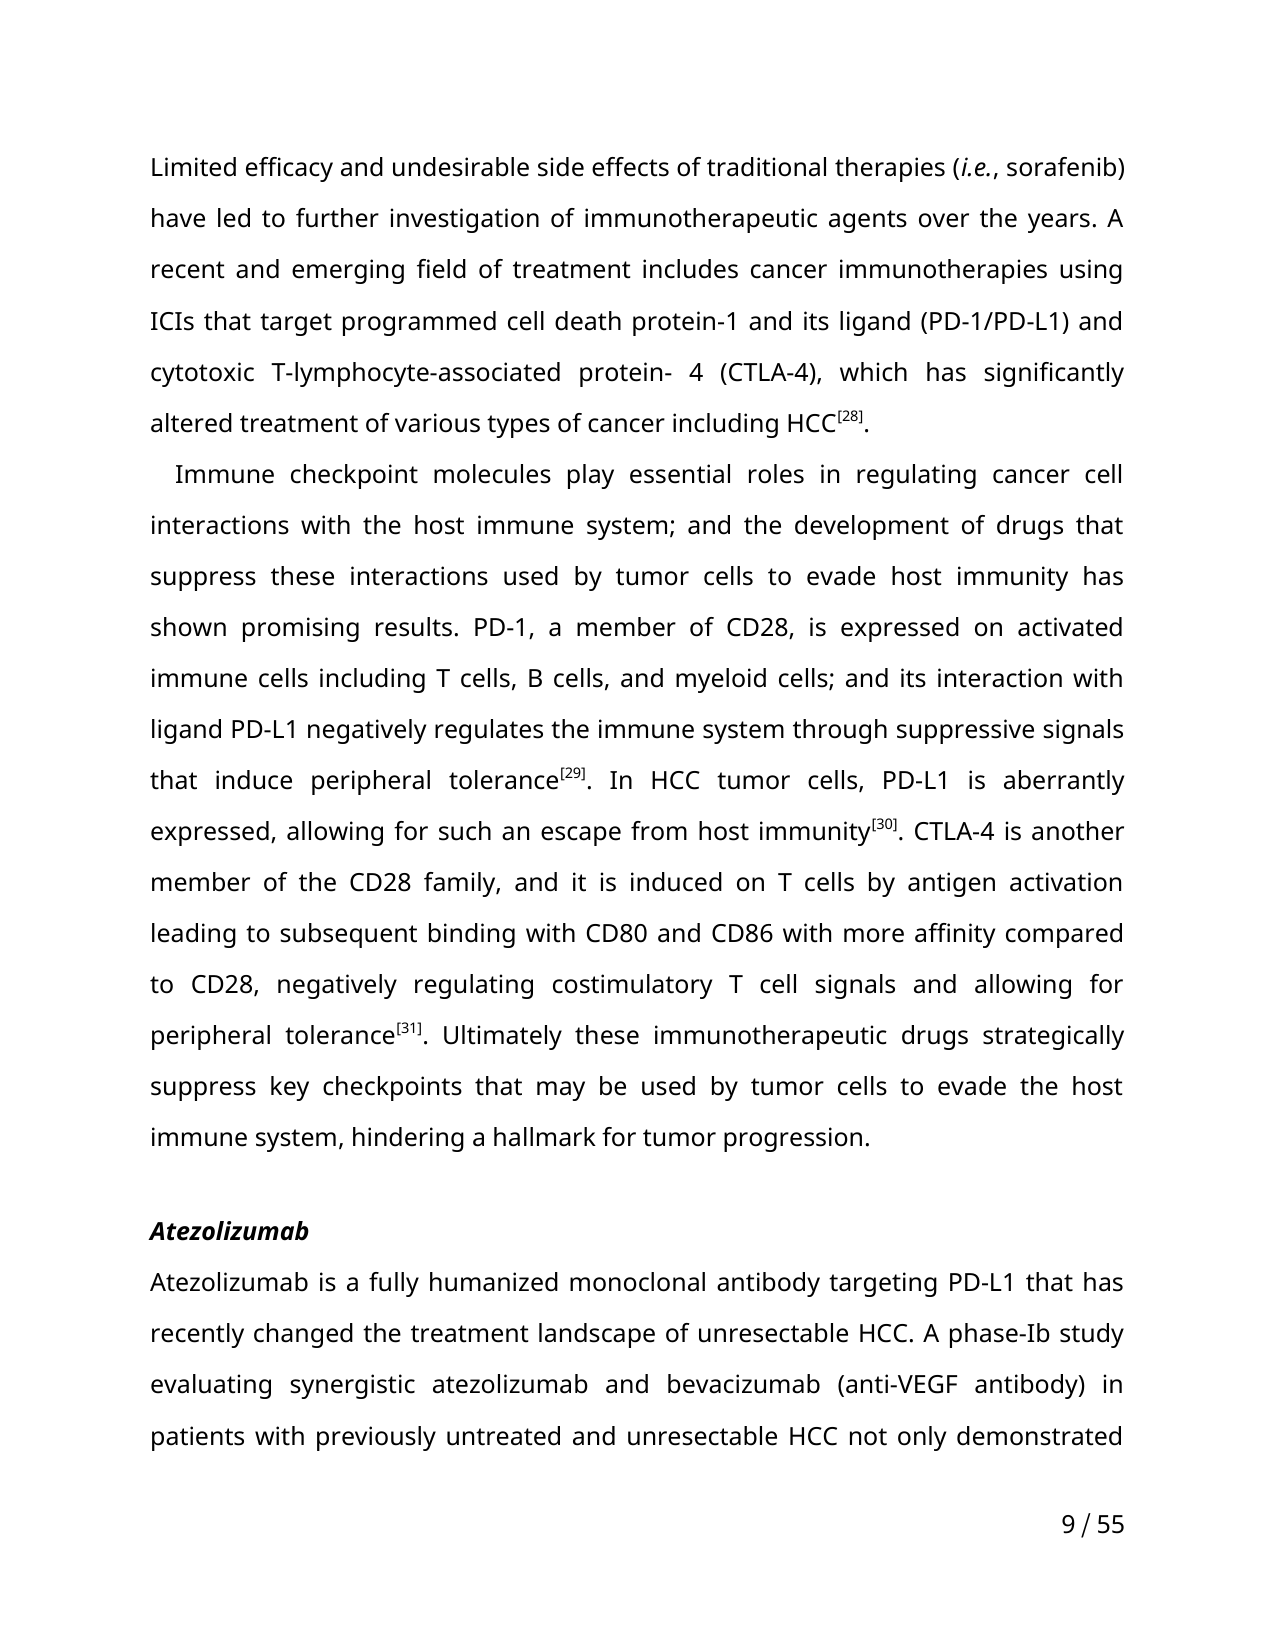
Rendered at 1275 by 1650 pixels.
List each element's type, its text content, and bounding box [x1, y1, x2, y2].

text Limited efficacy and undesirable side effects of traditional therapies (i.e., sorafenib) have led to further investigation of immunotherapeutic agents over the years. A recent and emerging field of treatment includes cancer immunotherapies using ICIs that target programmed cell death protein-1 and its ligand (PD-1/PD-L1) and cytotoxic T-lymphocyte-associated protein- 4 (CTLA-4), which has significantly altered treatment of various types of cancer including HCC[28]. [150, 150, 1125, 439]
text Immune checkpoint molecules play essential roles in regulating cancer cell interactions with the host immune system; and the development of drugs that suppress these interactions used by tumor cells to evade host immunity has shown promising results. PD-1, a member of CD28, is expressed on activated immune cells including T cells, B cells, and myeloid cells; and its interaction with ligand PD-L1 negatively regulates the immune system through suppressive signals that induce peripheral tolerance[29]. In HCC tumor cells, PD-L1 is aberrantly expressed, allowing for such an escape from host immunity[30]. CTLA-4 is another member of the CD28 family, and it is induced on T cells by antigen activation leading to subsequent binding with CD80 and CD86 with more affinity compared to CD28, negatively regulating costimulatory T cell signals and allowing for peripheral tolerance[31]. Ultimately these immunotherapeutic drugs strategically suppress key checkpoints that may be used by tumor cells to evade the host immune system, hindering a hallmark for tumor progression. [150, 456, 1125, 1154]
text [150, 1265, 1125, 1452]
text Atezolizumab [150, 1214, 1125, 1248]
